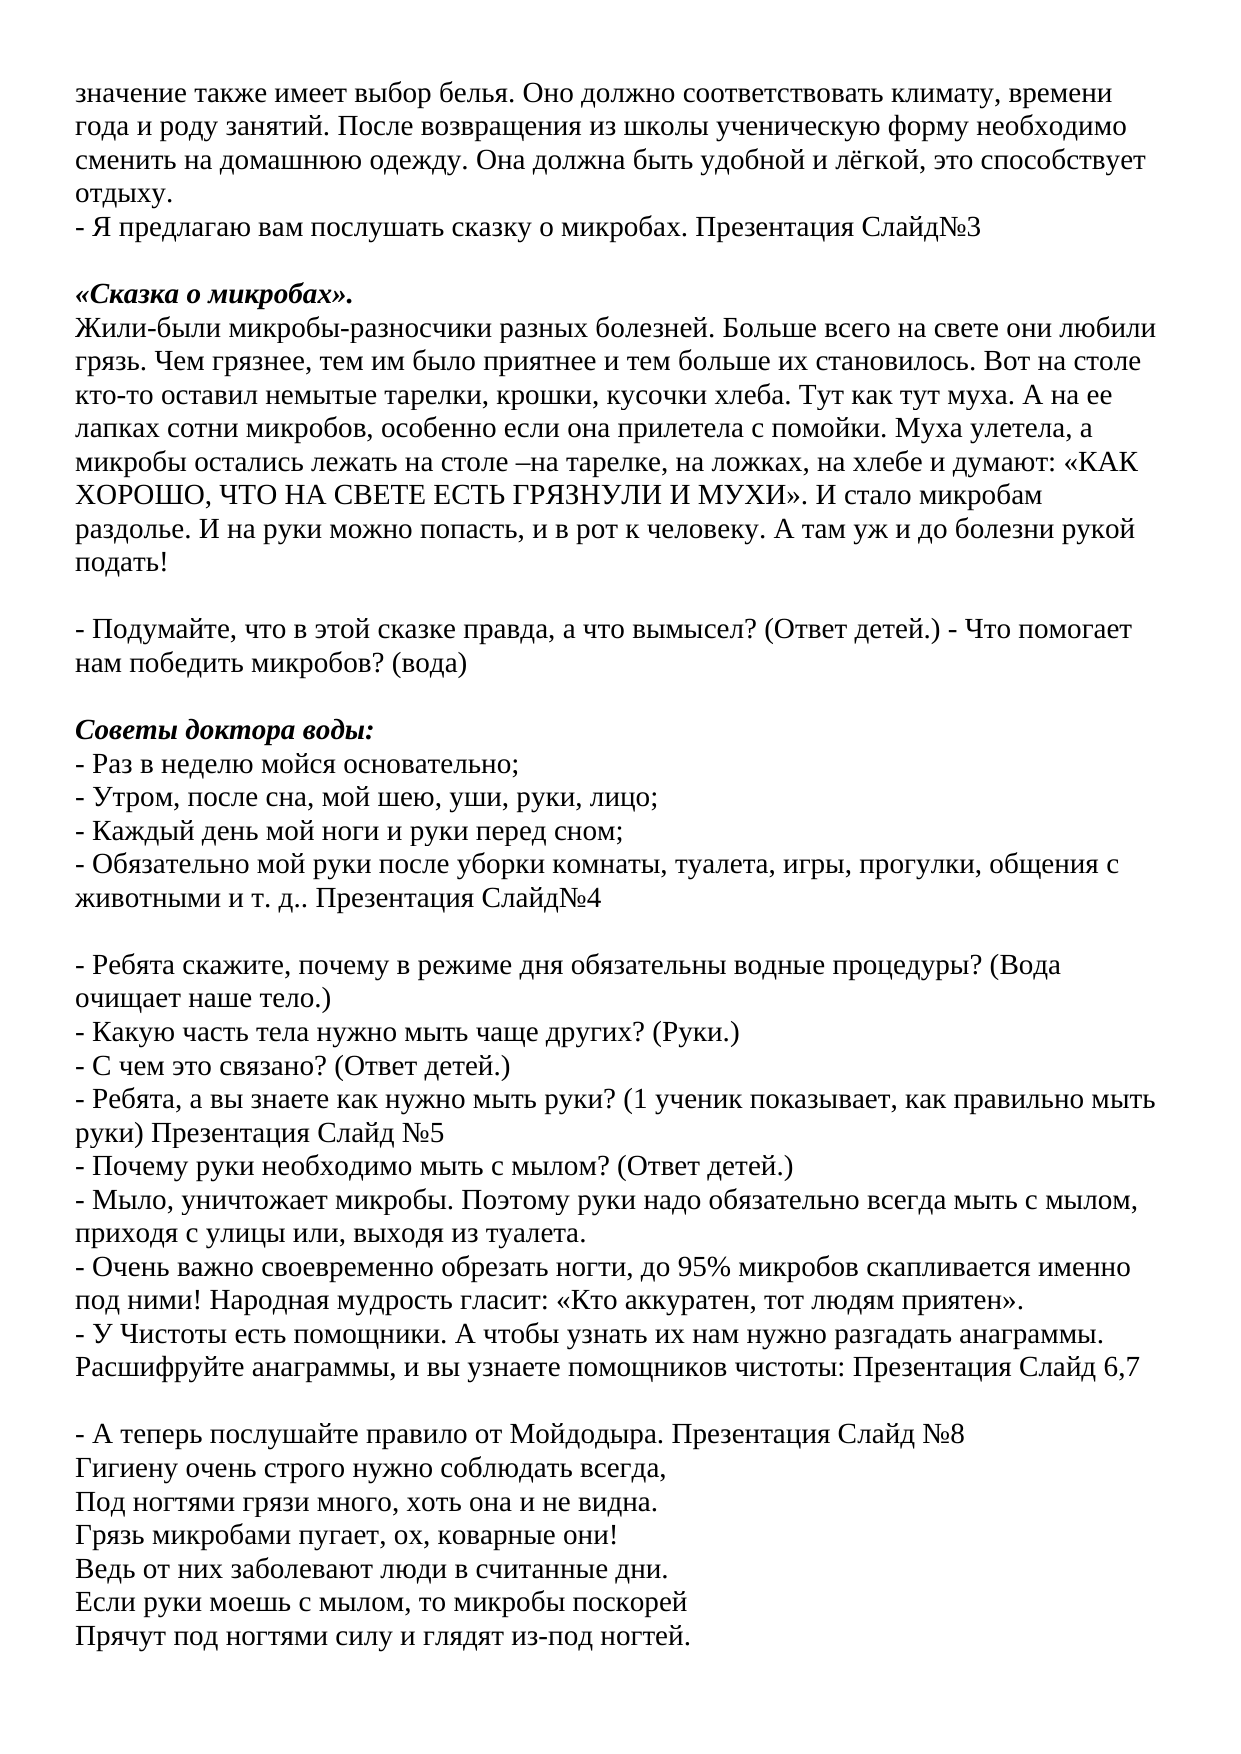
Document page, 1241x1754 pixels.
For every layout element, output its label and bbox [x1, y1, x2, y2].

text [75, 75, 1165, 1651]
